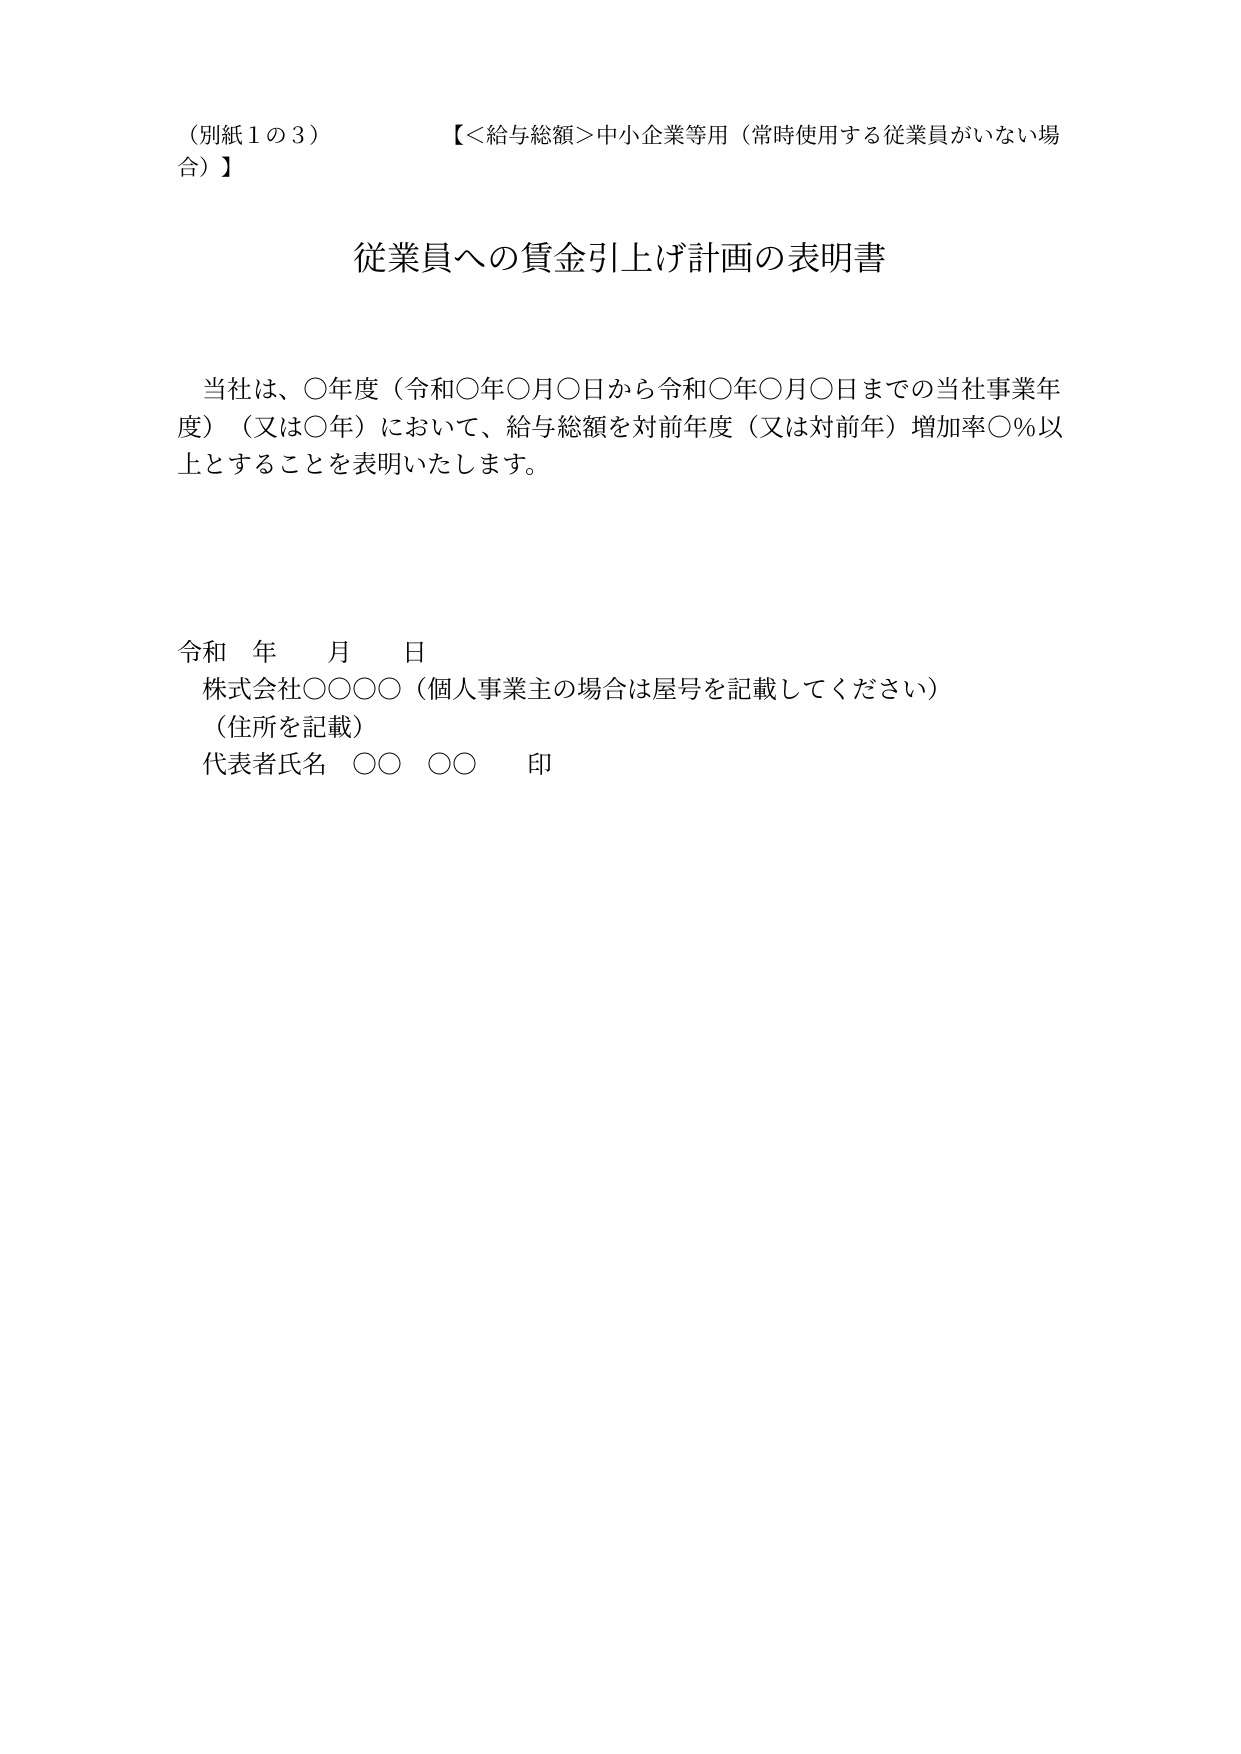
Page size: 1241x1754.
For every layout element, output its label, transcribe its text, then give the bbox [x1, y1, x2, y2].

text 株式会社○○○○（個人事業主の場合は屋号を記載してください） [177, 669, 1063, 706]
text （住所を記載） [177, 706, 1063, 744]
text 当社は、○年度（令和○年○月○日から令和○年○月○日までの当社事業年度）（又は○年）において、給与総額を対前年度（又は対前年）増加率○％以上とすることを表明いたします。 [177, 369, 1063, 481]
text 従業員への賃金引上げ計画の表明書 [177, 219, 1063, 294]
text 令和 年 月 日 [177, 631, 1063, 669]
text 代表者氏名 ○○ ○○ 印 [177, 744, 1063, 781]
